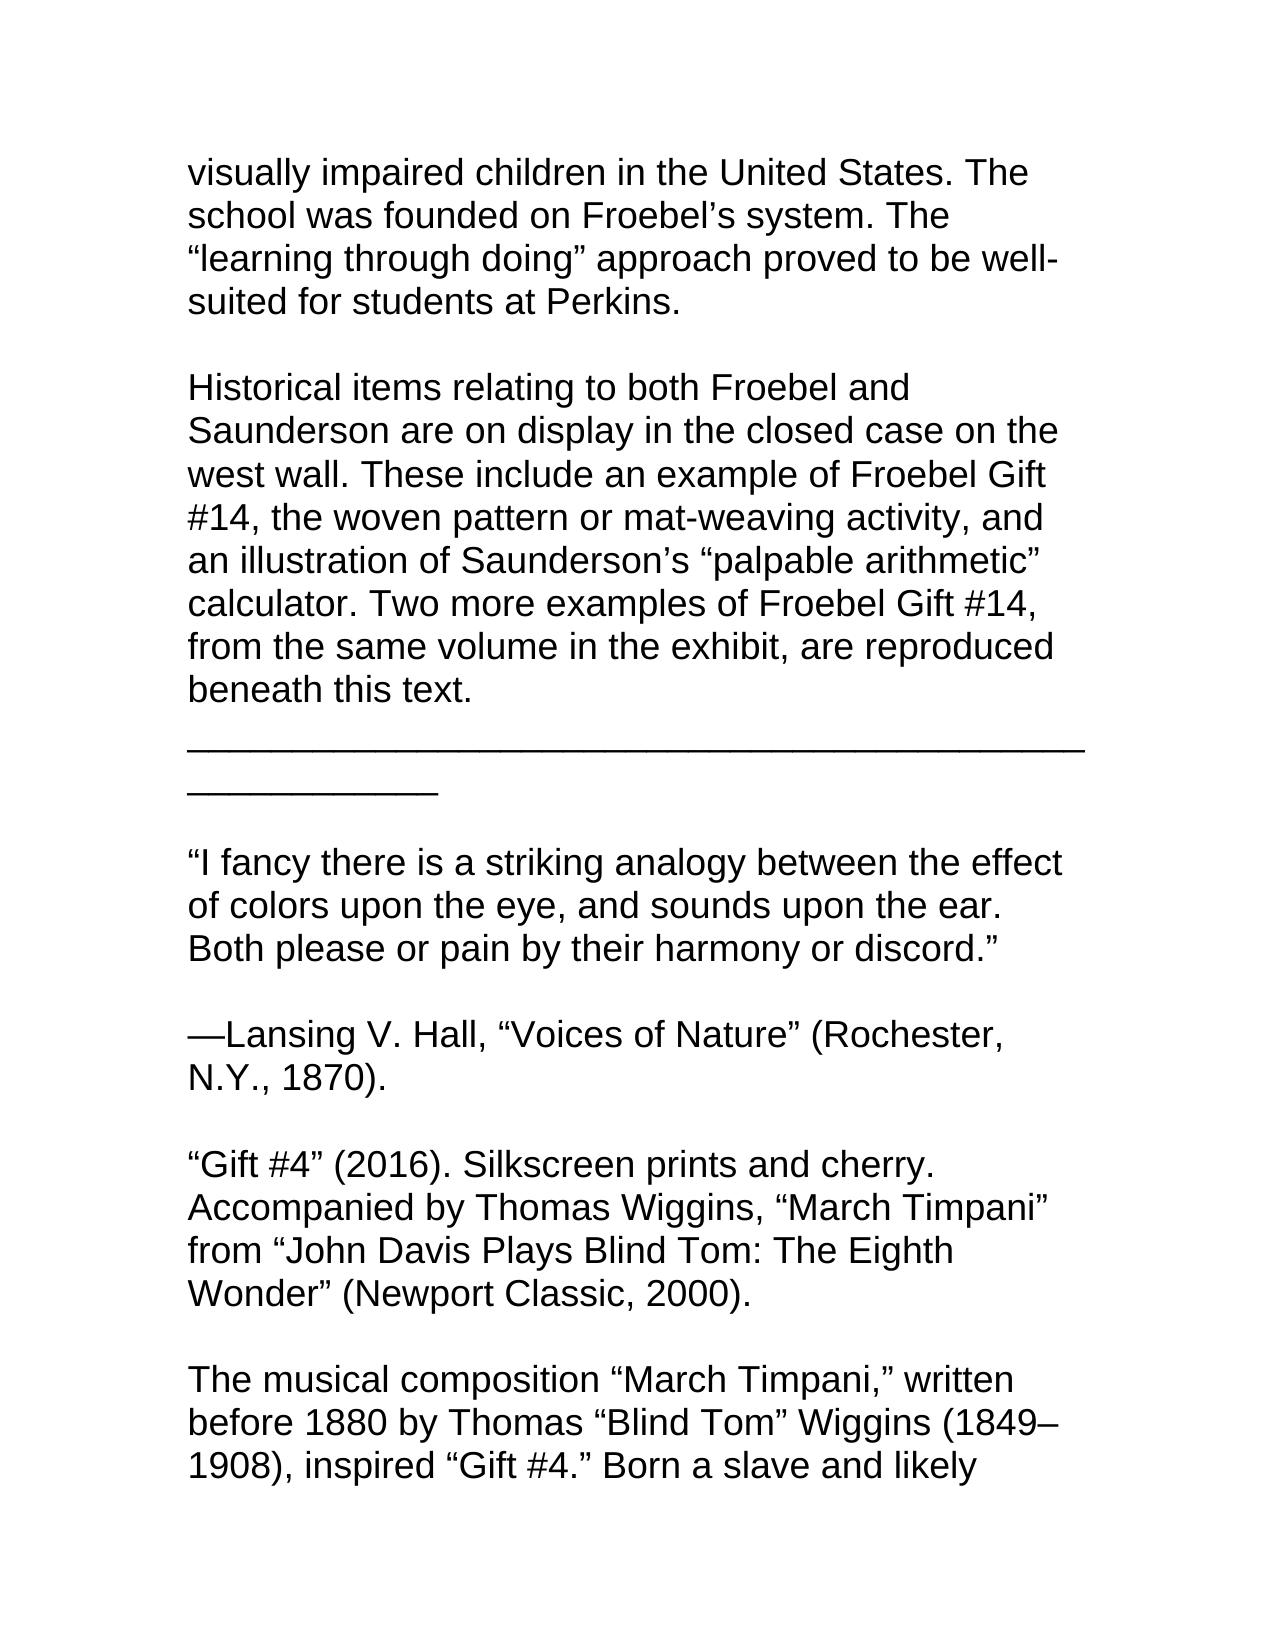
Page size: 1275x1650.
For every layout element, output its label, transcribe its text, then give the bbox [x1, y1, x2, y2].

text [187, 1357, 1087, 1487]
text “I fancy there is a striking analogy between the effect of colors upon the eye, and sounds upon the ear. Both please or pain by their harmony or discord.” [187, 840, 1087, 969]
text Historical items relating to both Froebel and Saunderson are on display in the closed case on the west wall. These include an example of Froebel Gift #14, the woven pattern or mat-weaving activity, and an illustration of Saunderson’s “palpable arithmetic” calculator. Two more examples of Froebel Gift #14, from the same volume in the exhibit, are reproduced beneath this text. [187, 366, 1087, 711]
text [187, 150, 1087, 322]
text “Gift #4” (2016). Silkscreen prints and cherry. Accompanied by Thomas Wiggins, “March Timpani” from “John Davis Plays Blind Tom: The Eighth Wonder” (Newport Classic, 2000). [187, 1142, 1087, 1314]
text —Lansing V. Hall, “Voices of Nature” (Rochester, N.Y., 1870). [187, 1012, 1087, 1099]
text _______________________________________________________ [187, 711, 1087, 797]
